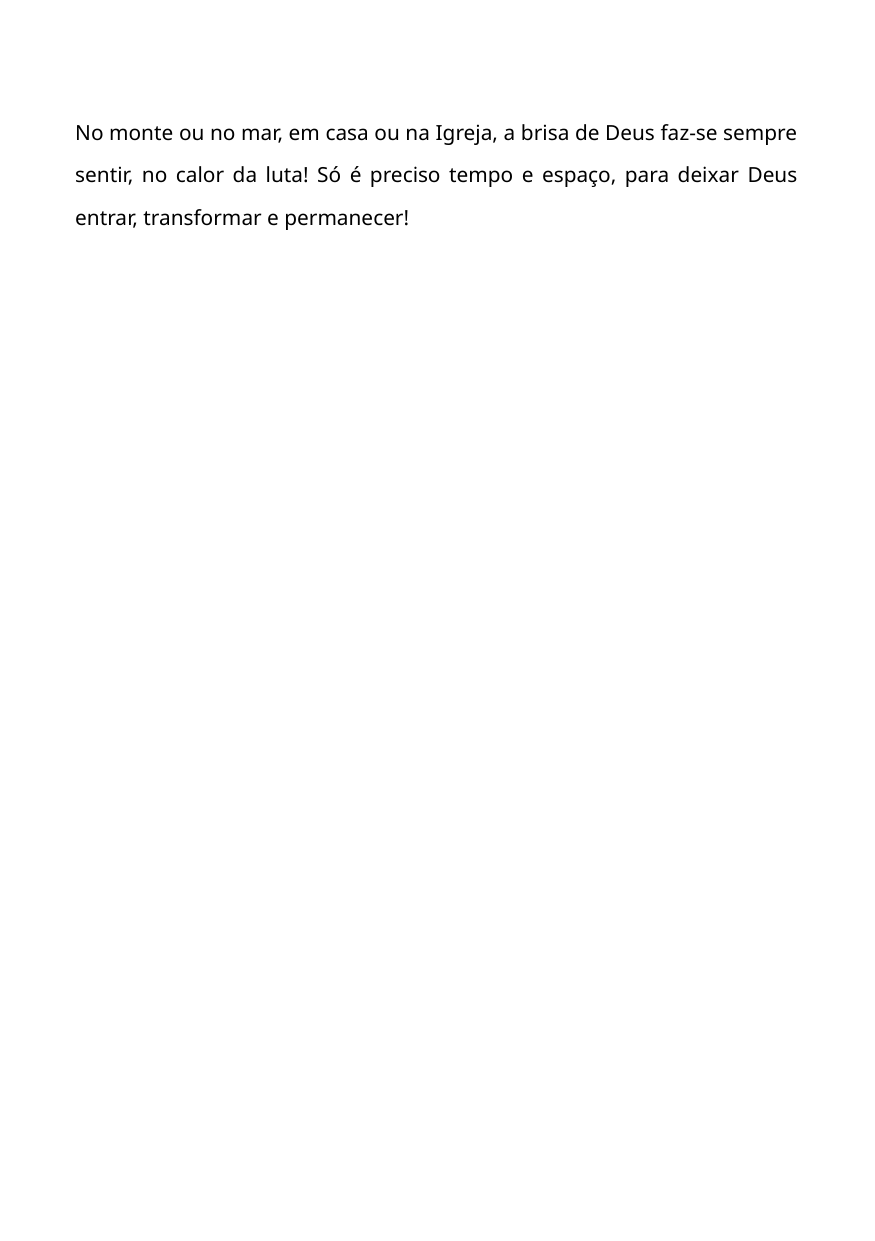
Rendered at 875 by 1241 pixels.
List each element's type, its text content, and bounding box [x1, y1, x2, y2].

text No monte ou no mar, em casa ou na Igreja, a brisa de Deus faz-se sempre sentir, no calor da luta! Só é preciso tempo e espaço, para deixar Deus entrar, transformar e permanecer! [75, 118, 799, 231]
